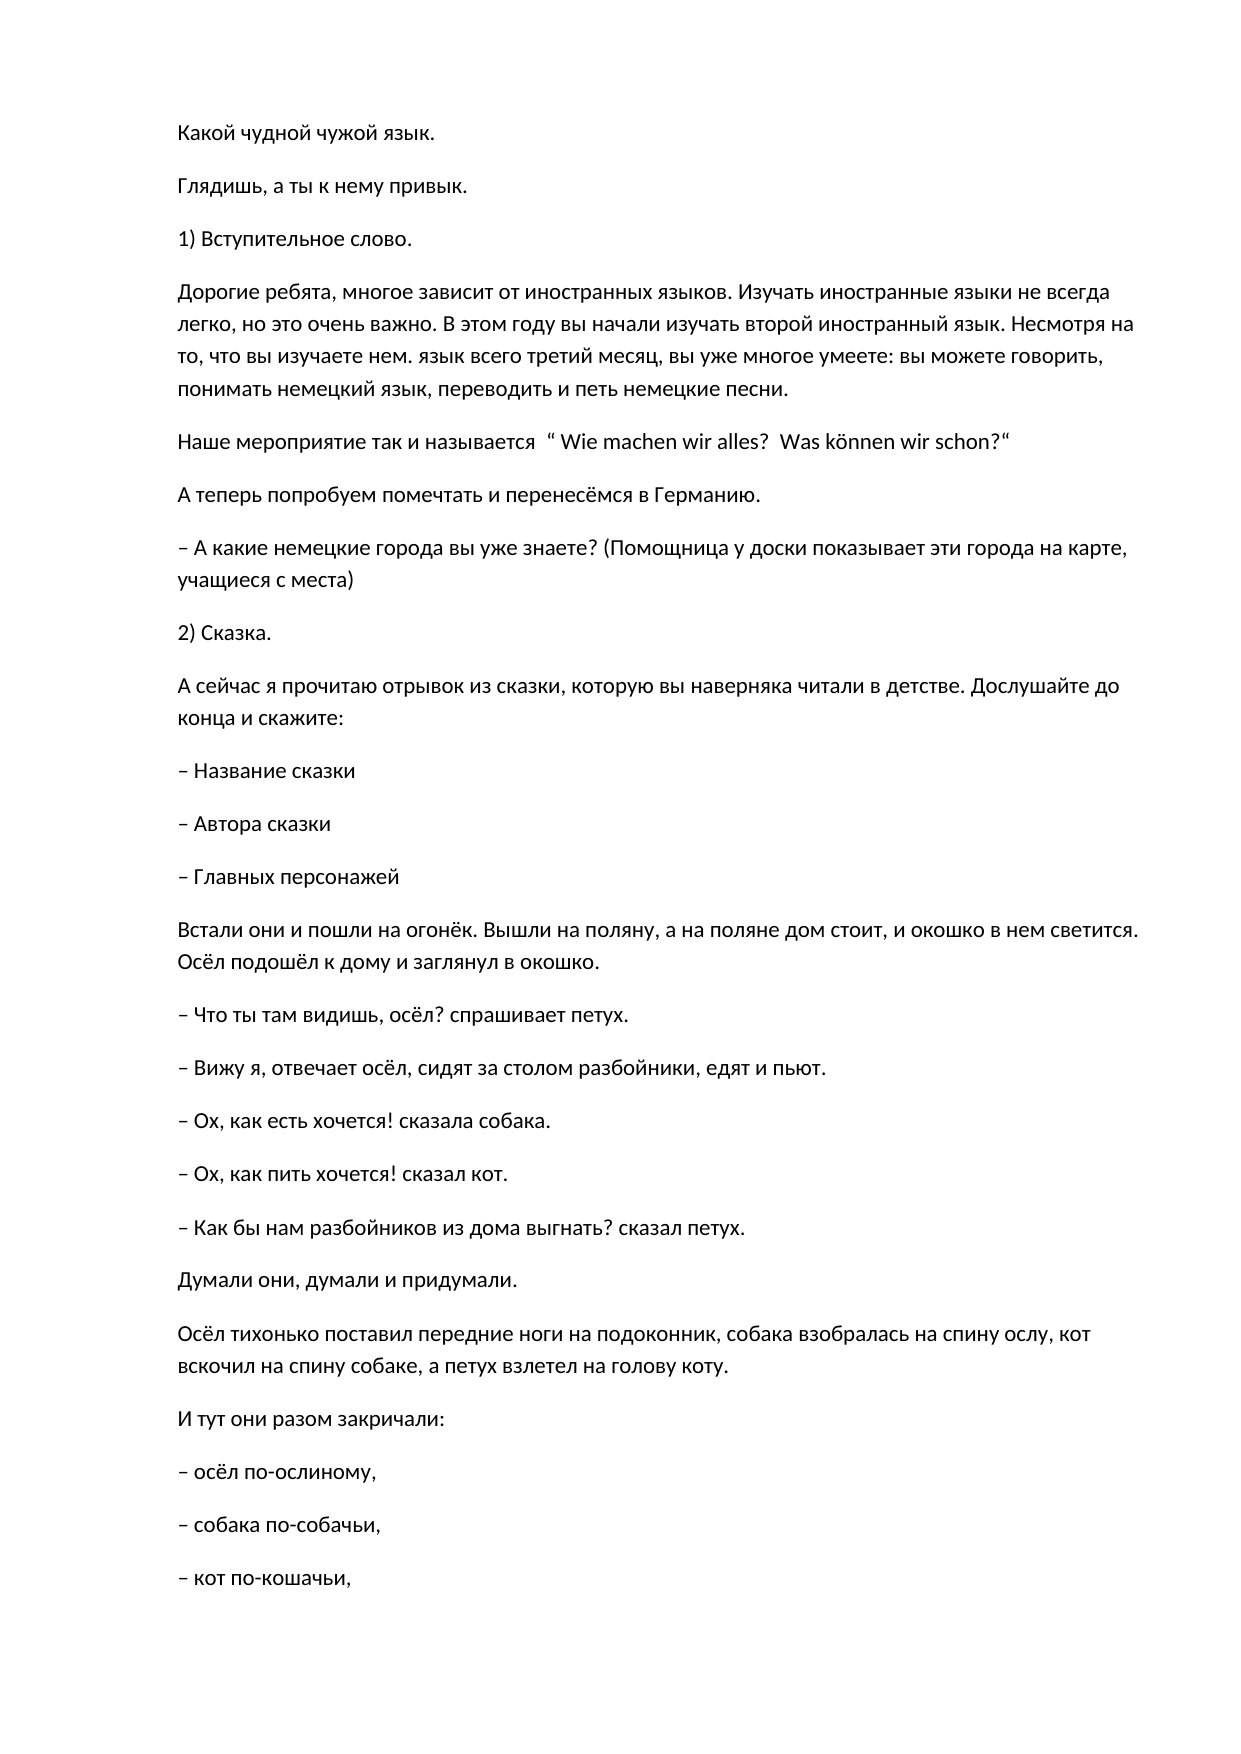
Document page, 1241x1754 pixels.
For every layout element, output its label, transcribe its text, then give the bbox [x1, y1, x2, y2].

text – Автора сказки [177, 809, 1152, 837]
text – Название сказки [177, 756, 1152, 784]
text 1) Вступительное слово. [177, 224, 1152, 252]
text Дорогие ребята, многое зависит от иностранных языков. Изучать иностранные языки не всегда легко, но это очень важно. В этом году вы начали изучать второй иностранный язык. Несмотря на то, что вы изучаете нем. язык всего третий месяц, вы уже многое умеете: вы можете говорить, понимать немецкий язык, переводить и петь немецкие песни. [177, 277, 1152, 402]
text – Вижу я, отвечает осёл, сидят за столом разбойники, едят и пьют. [177, 1053, 1152, 1082]
text – А какие немецкие города вы уже знаете? (Помощница у доски показывает эти города на карте, учащиеся с места) [177, 533, 1152, 593]
text Наше мероприятие так и называется “ Wie machen wir alles? Was können wir schon?“ [177, 427, 1152, 455]
text – Главных персонажей [177, 862, 1152, 890]
text 2) Сказка. [177, 618, 1152, 646]
text Глядишь, а ты к нему привык. [177, 171, 1152, 199]
text А сейчас я прочитаю отрывок из сказки, которую вы наверняка читали в детстве. Дослушайте до конца и скажите: [177, 671, 1152, 731]
text – Что ты там видишь, осёл? спрашивает петух. [177, 1001, 1152, 1028]
text Встали они и пошли на огонёк. Вышли на поляну, а на поляне дом стоит, и окошко в нем светится. Осёл подошёл к дому и заглянул в окошко. [177, 915, 1152, 976]
text А теперь попробуем помечтать и перенесёмся в Германию. [177, 480, 1152, 508]
text Какой чудной чужой язык. [177, 118, 1152, 146]
text – Ох, как есть хочется! сказала собака. [177, 1107, 1152, 1134]
text – Как бы нам разбойников из дома выгнать? сказал петух. [177, 1213, 1152, 1241]
text – Ох, как пить хочется! сказал кот. [177, 1159, 1152, 1188]
text – собака по-собачьи, [177, 1510, 1152, 1538]
text И тут они разом закричали: [177, 1404, 1152, 1432]
text Осёл тихонько поставил передние ноги на подоконник, собака взобралась на спину ослу, кот вскочил на спину собаке, а петух взлетел на голову коту. [177, 1319, 1152, 1379]
text – кот по-кошачьи, [177, 1563, 1152, 1591]
text Думали они, думали и придумали. [177, 1266, 1152, 1294]
text – осёл по-ослиному, [177, 1457, 1152, 1485]
